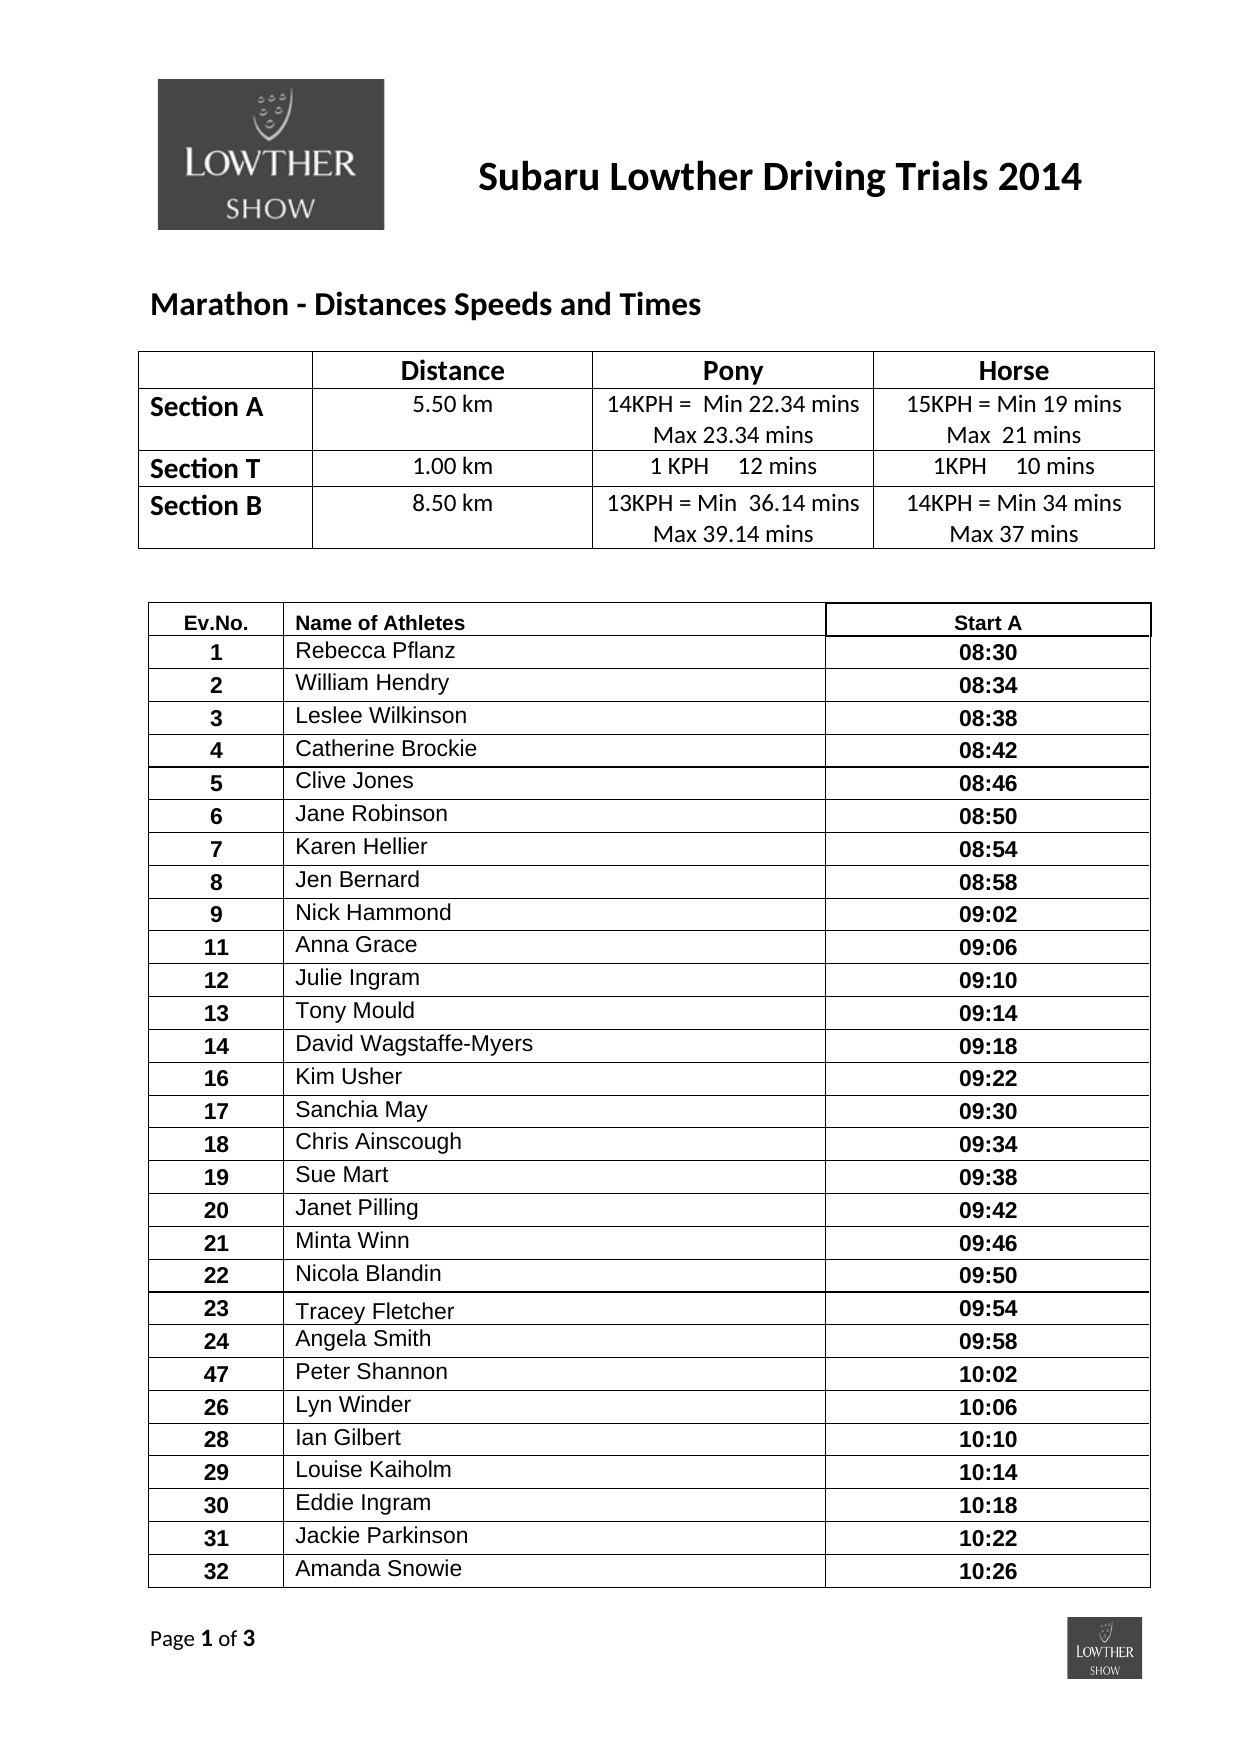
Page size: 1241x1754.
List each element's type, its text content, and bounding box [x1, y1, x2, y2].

table_cell 19 [149, 1161, 283, 1193]
table_header [139, 352, 312, 387]
text Subaru Lowther Driving Trials 2014 [150, 150, 1090, 201]
table_cell 14 [149, 1030, 283, 1062]
table_cell 29 [149, 1456, 283, 1488]
table_cell 09:34 [826, 1127, 1150, 1160]
table_cell Anna Grace [284, 931, 825, 963]
table_cell 11 [149, 931, 283, 963]
table_cell 26 [149, 1391, 283, 1423]
table_cell 31 [149, 1522, 283, 1554]
table_cell 32 [149, 1555, 283, 1587]
table_header Start A [827, 604, 1150, 635]
table_cell 13KPH = Min 36.14 mins Max 39.14 mins [593, 487, 873, 548]
table_cell 08:54 [826, 832, 1150, 865]
table_cell Nicola Blandin [284, 1260, 825, 1291]
table_cell 17 [149, 1096, 283, 1127]
table_cell William Hendry [284, 669, 825, 701]
table_cell 10:14 [826, 1455, 1150, 1488]
table_cell Jane Robinson [284, 800, 825, 832]
table_cell 22 [149, 1260, 283, 1291]
table_cell 08:38 [826, 701, 1150, 733]
table_cell 1 [149, 636, 283, 668]
table_cell 2 [149, 669, 283, 701]
table_header Name of Athletes [284, 603, 825, 635]
table_cell 09:42 [826, 1193, 1150, 1226]
table_cell 08:50 [826, 799, 1150, 832]
table_cell Section A [139, 389, 312, 449]
table_cell 7 [149, 833, 283, 865]
table_cell 09:10 [826, 963, 1150, 996]
table_header Horse [874, 352, 1154, 387]
table_cell Amanda Snowie [284, 1555, 825, 1587]
table_header Distance [313, 352, 592, 387]
table_cell 14KPH = Min 34 mins Max 37 mins [874, 487, 1154, 548]
table_cell 08:46 [826, 766, 1150, 799]
table_cell Janet Pilling [284, 1194, 825, 1226]
table_cell Kim Usher [284, 1063, 825, 1094]
table_cell 5 [149, 768, 283, 799]
table_cell 13 [149, 997, 283, 1029]
table_cell 30 [149, 1489, 283, 1521]
table_cell Minta Winn [284, 1227, 825, 1258]
table_cell 10:18 [826, 1488, 1150, 1521]
table_cell 09:58 [826, 1324, 1150, 1357]
table_cell Leslee Wilkinson [284, 702, 825, 733]
table_cell Chris Ainscough [284, 1128, 825, 1160]
table_cell Lyn Winder [284, 1391, 825, 1423]
table_cell 10:22 [826, 1521, 1150, 1554]
table_cell 3 [149, 702, 283, 733]
table_cell 14KPH = Min 22.34 mins Max 23.34 mins [593, 389, 873, 449]
table_cell Clive Jones [284, 768, 825, 799]
table_cell 09:22 [826, 1062, 1150, 1094]
table_cell Angela Smith [284, 1325, 825, 1357]
table_cell Karen Hellier [284, 833, 825, 865]
table_cell 09:02 [826, 898, 1150, 930]
table_cell 18 [149, 1128, 283, 1160]
table_cell 09:06 [826, 930, 1150, 963]
table_cell 08:42 [826, 734, 1150, 766]
table_cell Julie Ingram [284, 964, 825, 996]
table_cell 09:50 [826, 1259, 1150, 1291]
table_cell 09:18 [826, 1029, 1150, 1062]
table_cell Peter Shannon [284, 1358, 825, 1390]
table_cell 5.50 km [313, 389, 592, 449]
table_cell Jen Bernard [284, 866, 825, 898]
table_cell Section B [139, 487, 312, 548]
table_cell 10:10 [826, 1423, 1150, 1455]
table_header Ev.No. [149, 603, 283, 635]
table_cell 4 [149, 735, 283, 766]
table_cell 10:02 [826, 1357, 1150, 1390]
table_cell 1KPH 10 mins [874, 451, 1154, 486]
table_cell David Wagstaffe-Myers [284, 1030, 825, 1062]
table_cell Sanchia May [284, 1096, 825, 1127]
table_cell Nick Hammond [284, 899, 825, 930]
table_cell 24 [149, 1325, 283, 1357]
table_cell Section T [139, 451, 312, 486]
table_cell Jackie Parkinson [284, 1522, 825, 1554]
table_cell 8 [149, 866, 283, 898]
table_cell 08:58 [826, 865, 1150, 898]
table_cell Ian Gilbert [284, 1424, 825, 1455]
table_cell Louise Kaiholm [284, 1456, 825, 1488]
table_cell 12 [149, 964, 283, 996]
table_cell 08:30 [826, 635, 1150, 668]
table_cell 1 KPH 12 mins [593, 451, 873, 486]
table_cell 16 [149, 1063, 283, 1094]
table_cell 08:34 [826, 668, 1150, 701]
table_cell Tony Mould [284, 997, 825, 1029]
table_cell 28 [149, 1424, 283, 1455]
table_cell 20 [149, 1194, 283, 1226]
table_cell 6 [149, 800, 283, 832]
table_cell Rebecca Pflanz [284, 636, 825, 668]
table_cell 9 [149, 899, 283, 930]
table_header Pony [593, 352, 873, 387]
table_cell Tracey Fletcher [284, 1293, 825, 1324]
table_cell 47 [149, 1358, 283, 1390]
table_cell 1.00 km [313, 451, 592, 486]
table_cell 09:38 [826, 1160, 1150, 1193]
table_cell 8.50 km [313, 487, 592, 548]
text Marathon - Distances Speeds and Times [150, 283, 1090, 324]
table_cell 10:06 [826, 1390, 1150, 1423]
table_cell 09:54 [826, 1291, 1150, 1324]
table_cell 09:46 [826, 1226, 1150, 1258]
table_cell 21 [149, 1227, 283, 1258]
table_cell 09:14 [826, 996, 1150, 1029]
table_cell 15KPH = Min 19 mins Max 21 mins [874, 389, 1154, 449]
table_cell 09:30 [826, 1095, 1150, 1127]
table_cell Catherine Brockie [284, 735, 825, 766]
table_cell Sue Mart [284, 1161, 825, 1193]
table_cell Eddie Ingram [284, 1489, 825, 1521]
table_cell 23 [149, 1293, 283, 1324]
table_cell 10:26 [826, 1554, 1150, 1587]
